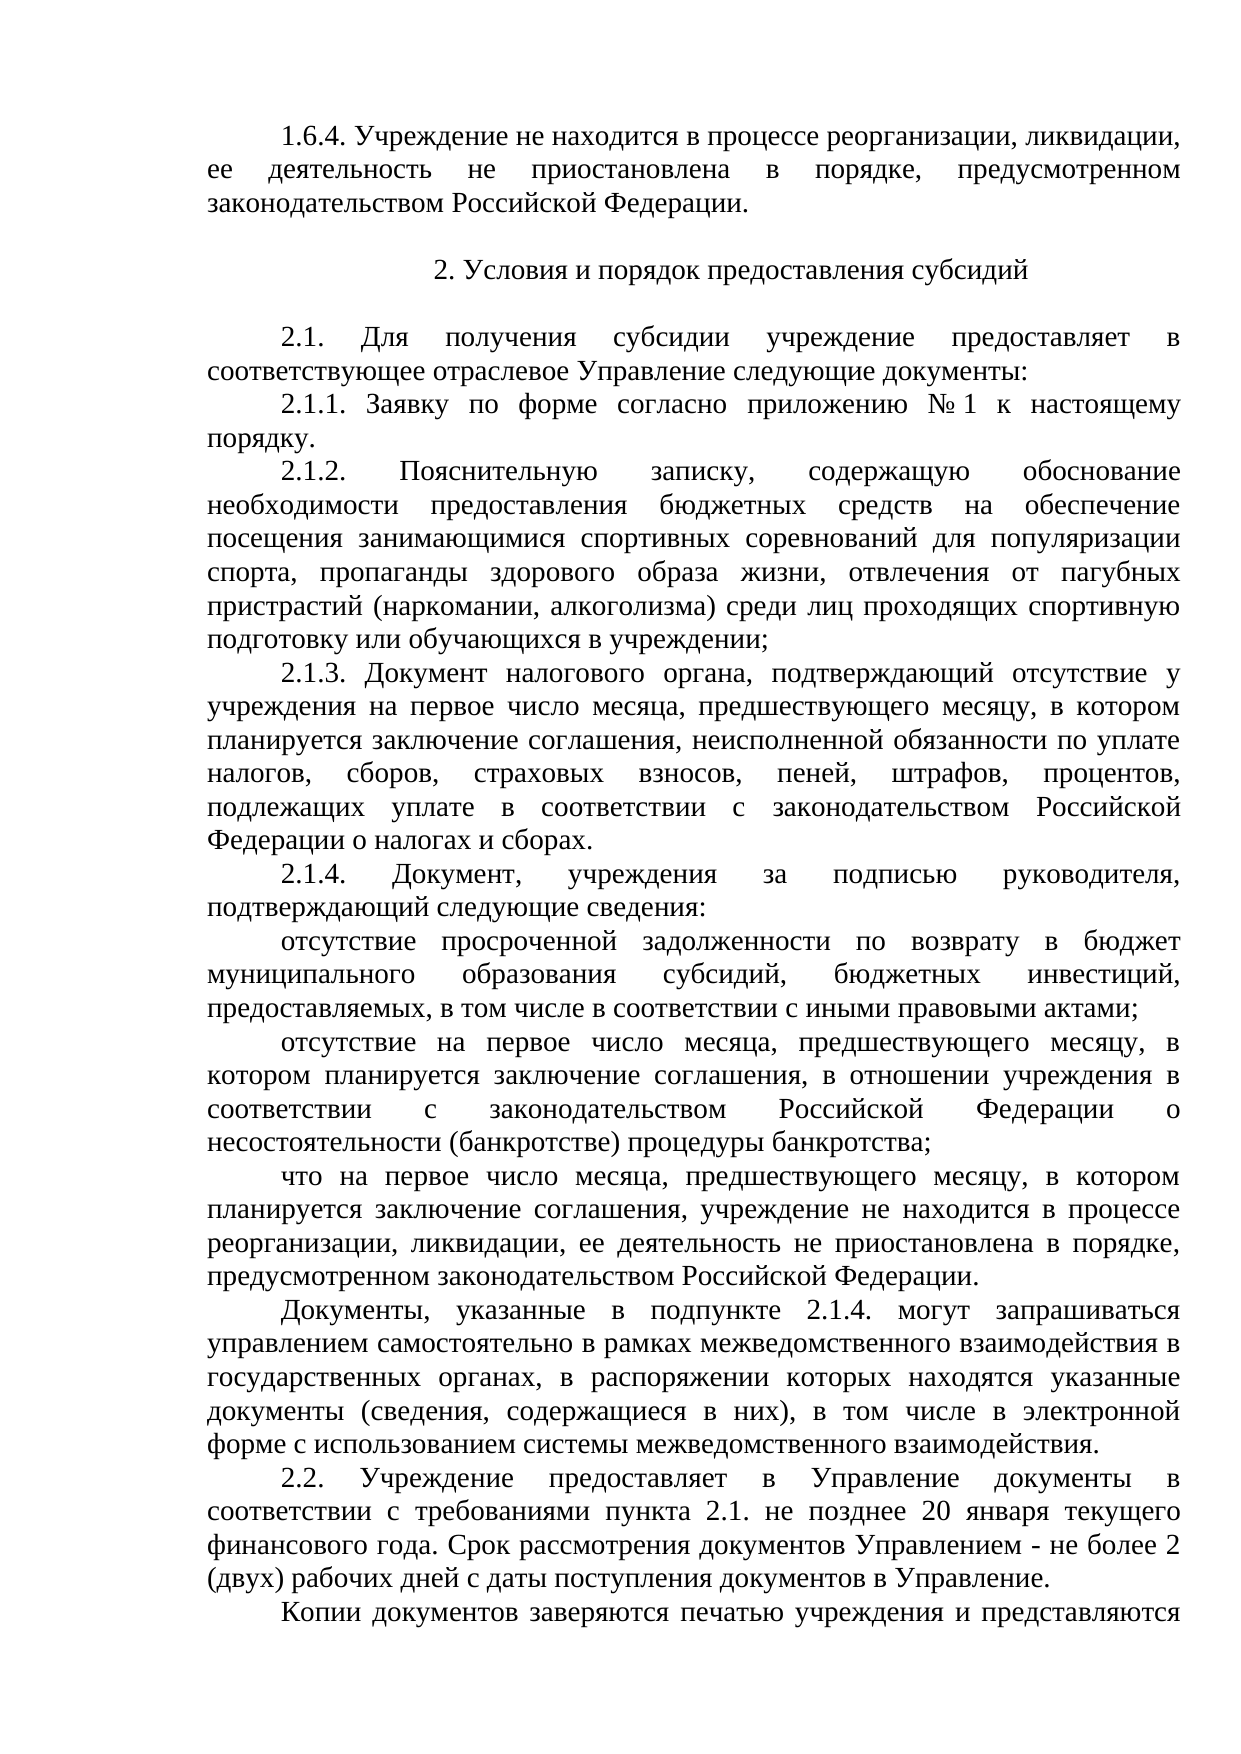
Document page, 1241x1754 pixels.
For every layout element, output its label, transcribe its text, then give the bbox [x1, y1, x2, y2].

text что на первое число месяца, предшествующего месяцу, в котором планируется заключение соглашения, учреждение не находится в процессе реорганизации, ликвидации, ее деятельность не приостановлена в порядке, предусмотренном законодательством Российской Федерации. [207, 1158, 1181, 1292]
text 2.1.3. Документ налогового органа, подтверждающий отсутствие у учреждения на первое число месяца, предшествующего месяцу, в котором планируется заключение соглашения, неисполненной обязанности по уплате налогов, сборов, страховых взносов, пеней, штрафов, процентов, подлежащих уплате в соответствии с законодательством Российской Федерации о налогах и сборах. [207, 655, 1181, 856]
text 2.1.2. Пояснительную записку, содержащую обоснование необходимости предоставления бюджетных средств на обеспечение посещения занимающимися спортивных соревнований для популяризации спорта, пропаганды здорового образа жизни, отвлечения от пагубных пристрастий (наркомании, алкоголизма) среди лиц проходящих спортивную подготовку или обучающихся в учреждении; [207, 453, 1181, 655]
subtitle 2. Условия и порядок предоставления субсидий [207, 252, 1181, 286]
text отсутствие просроченной задолженности по возврату в бюджет муниципального образования субсидий, бюджетных инвестиций, предоставляемых, в том числе в соответствии с иными правовыми актами; [207, 923, 1181, 1024]
text 2.1. Для получения субсидии учреждение предоставляет в соответствующее отраслевое Управление следующие документы: [207, 319, 1181, 386]
text 2.1.1. Заявку по форме согласно приложению № 1 к настоящему порядку. [207, 386, 1181, 453]
text 2.2. Учреждение предоставляет в Управление документы в соответствии с требованиями пункта 2.1. не позднее 20 января текущего финансового года. Срок рассмотрения документов Управлением - не более 2 (двух) рабочих дней с даты поступления документов в Управление. [207, 1460, 1181, 1594]
text Документы, указанные в подпункте 2.1.4. могут запрашиваться управлением самостоятельно в рамках межведомственного взаимодействия в государственных органах, в распоряжении которых находятся указанные документы (сведения, содержащиеся в них), в том числе в электронной форме с использованием системы межведомственного взаимодействия. [207, 1292, 1181, 1460]
text 1.6.4. Учреждение не находится в процессе реорганизации, ликвидации, ее деятельность не приостановлена в порядке, предусмотренном законодательством Российской Федерации. [207, 118, 1181, 219]
text 2.1.4. Документ, учреждения за подписью руководителя, подтверждающий следующие сведения: [207, 856, 1181, 923]
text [207, 1594, 1181, 1627]
text отсутствие на первое число месяца, предшествующего месяцу, в котором планируется заключение соглашения, в отношении учреждения в соответствии с законодательством Российской Федерации о несостоятельности (банкротстве) процедуры банкротства; [207, 1024, 1181, 1158]
